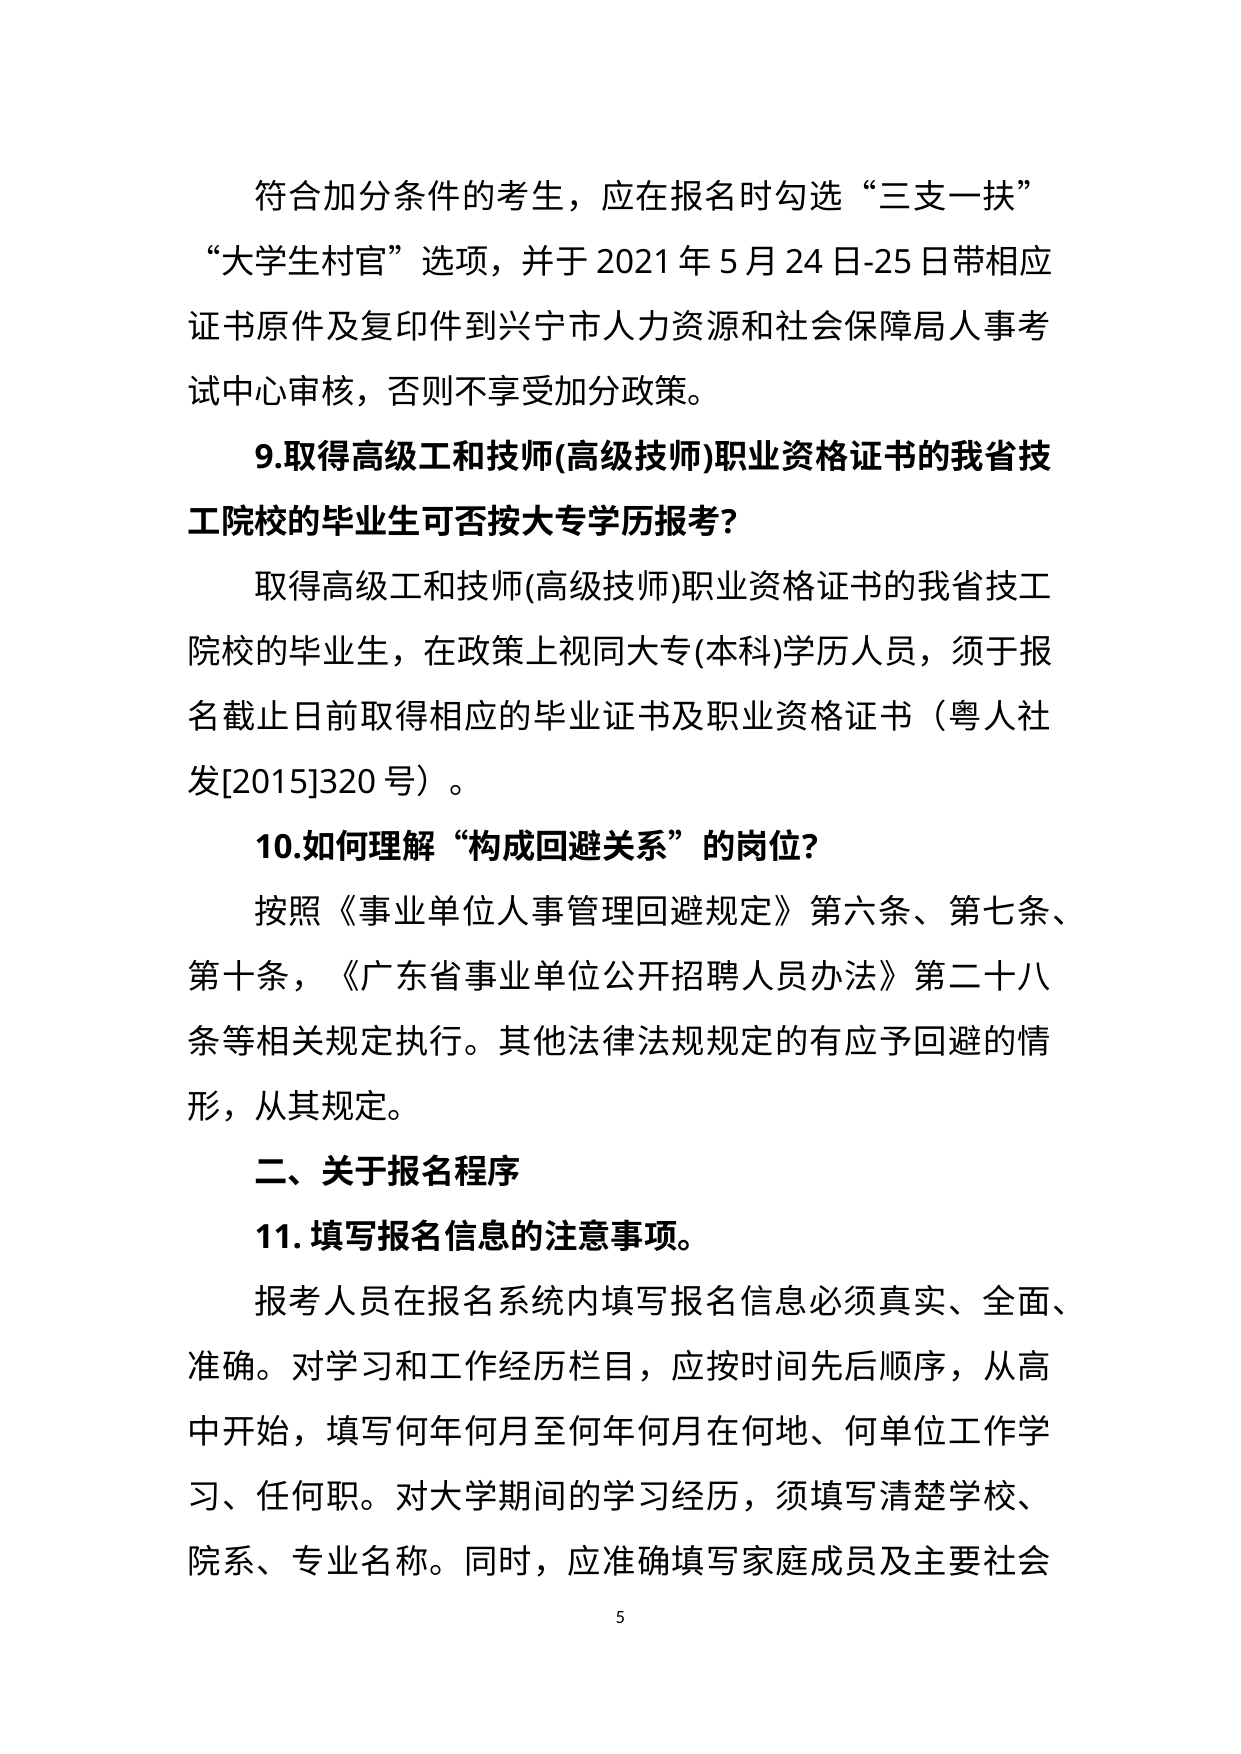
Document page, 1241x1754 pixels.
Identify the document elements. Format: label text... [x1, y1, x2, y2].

text 9.取得高级工和技师(高级技师)职业资格证书的我省技工院校的毕业生可否按大专学历报考? [187, 422, 1053, 552]
text 取得高级工和技师(高级技师)职业资格证书的我省技工院校的毕业生，在政策上视同大专(本科)学历人员，须于报名截止日前取得相应的毕业证书及职业资格证书（粤人社发[2015]320号）。 [187, 552, 1053, 812]
text 按照《事业单位人事管理回避规定》第六条、第七条、第十条，《广东省事业单位公开招聘人员办法》第二十八条等相关规定执行。其他法律法规规定的有应予回避的情形，从其规定。 [187, 877, 1053, 1137]
text 符合加分条件的考生，应在报名时勾选“三支一扶”“大学生村官”选项，并于2021年5月24日-25日带相应证书原件及复印件到兴宁市人力资源和社会保障局人事考试中心审核，否则不享受加分政策。 [187, 162, 1053, 422]
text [187, 1267, 1053, 1592]
text 10.如何理解“构成回避关系”的岗位? [187, 812, 1053, 877]
text 二、关于报名程序 [187, 1137, 1053, 1202]
text 11. 填写报名信息的注意事项。 [187, 1202, 1053, 1267]
